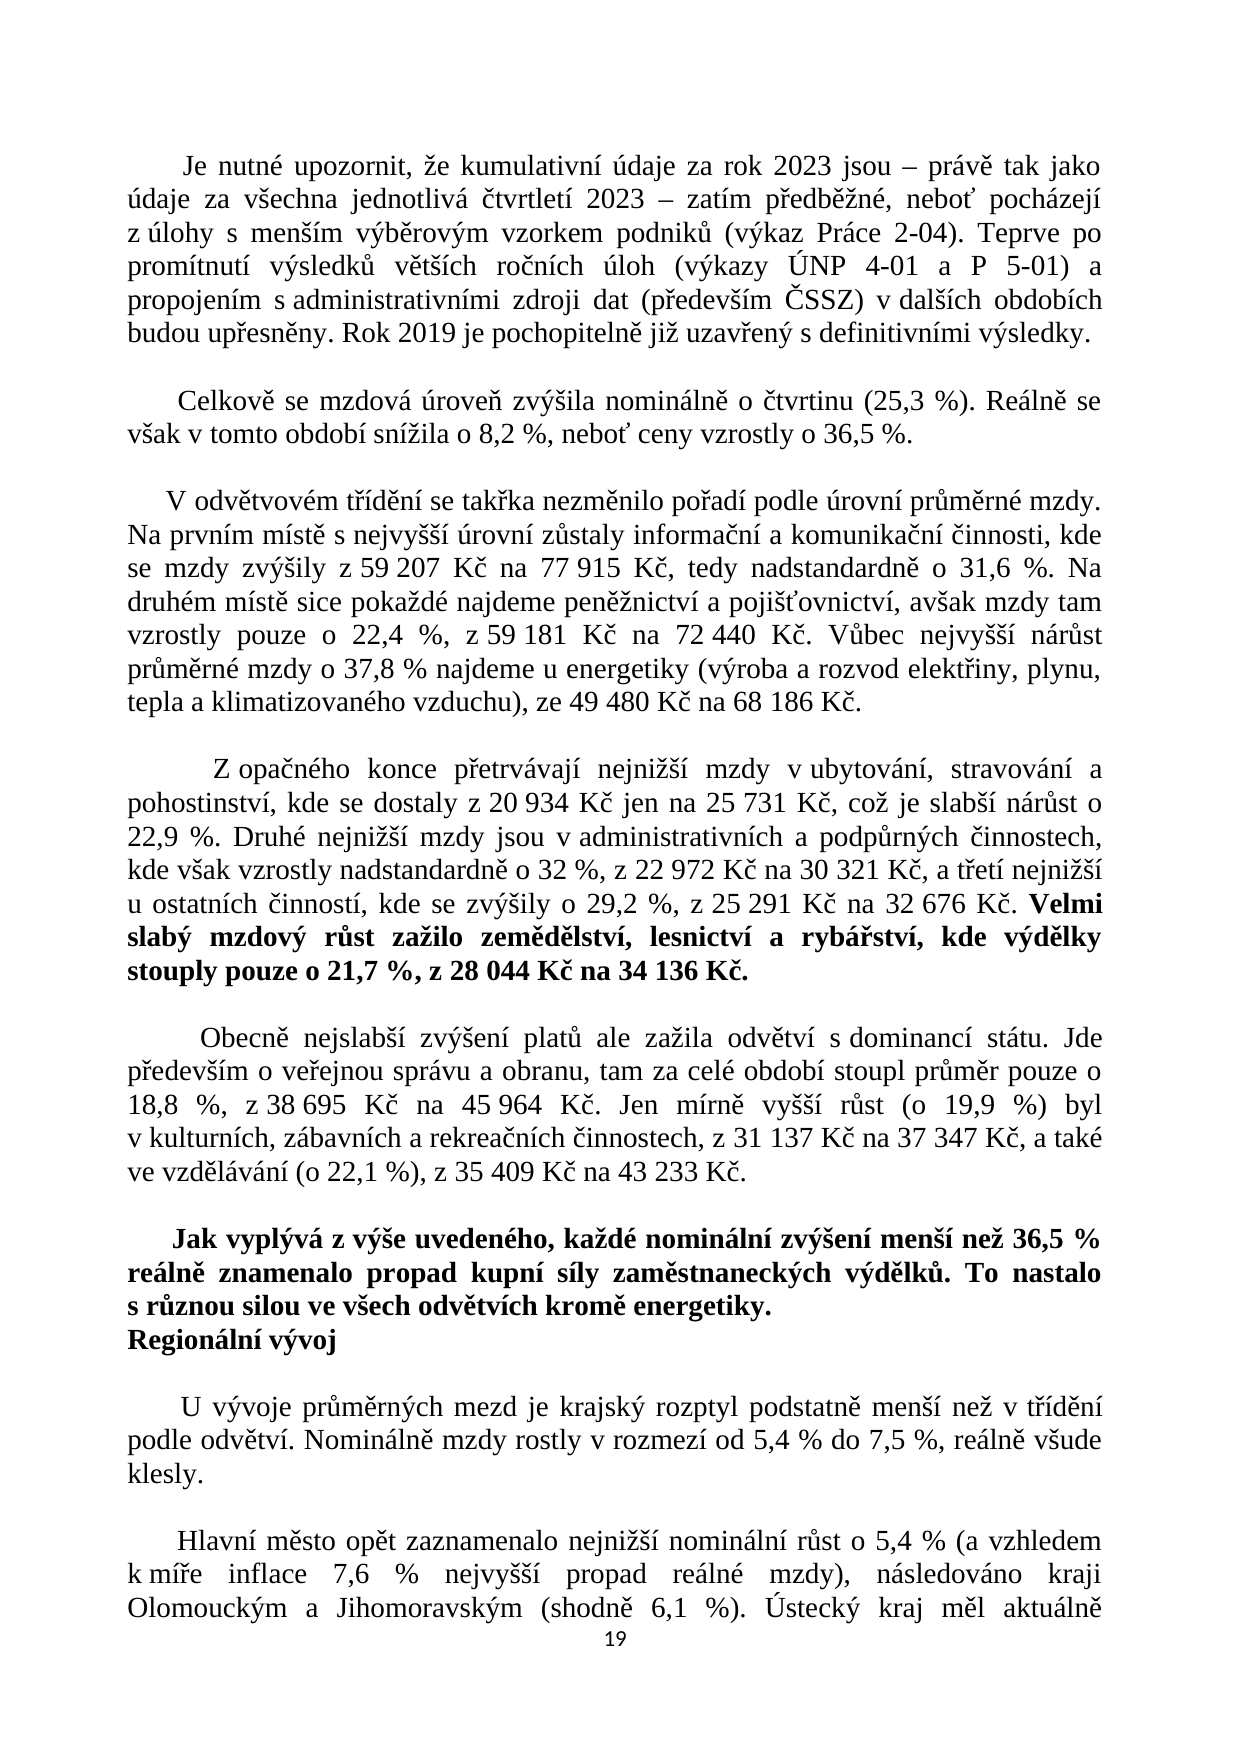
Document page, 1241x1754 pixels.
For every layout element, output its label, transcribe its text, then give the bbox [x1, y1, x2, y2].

text Z opačného konce přetrvávají nejnižší mzdy v ubytování, stravování a pohostinství, kde se dostaly z 20 934 Kč jen na 25 731 Kč, což je slabší nárůst o 22,9 %. Druhé nejnižší mzdy jsou v administrativních a podpůrných činnostech, kde však vzrostly nadstandardně o 32 %, z 22 972 Kč na 30 321 Kč, a třetí nejnižší u ostatních činností, kde se zvýšily o 29,2 %, z 25 291 Kč na 32 676 Kč. Velmi slabý mzdový růst zažilo zemědělství, lesnictví a rybářství, kde výdělky stouply pouze o 21,7 %, z 28 044 Kč na 34 136 Kč. [127, 752, 1103, 986]
text U vývoje průměrných mezd je krajský rozptyl podstatně menší než v třídění podle odvětví. Nominálně mzdy rostly v rozmezí od 5,4 % do 7,5 %, reálně všude klesly. [127, 1389, 1103, 1489]
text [127, 1523, 1103, 1624]
text V odvětvovém třídění se takřka nezměnilo pořadí podle úrovní průměrné mzdy. Na prvním místě s nejvyšší úrovní zůstaly informační a komunikační činnosti, kde se mzdy zvýšily z 59 207 Kč na 77 915 Kč, tedy nadstandardně o 31,6 %. Na druhém místě sice pokaždé najdeme peněžnictví a pojišťovnictví, avšak mzdy tam vzrostly pouze o 22,4 %, z 59 181 Kč na 72 440 Kč. Vůbec nejvyšší nárůst průměrné mzdy o 37,8 % najdeme u energetiky (výroba a rozvod elektřiny, plynu, tepla a klimatizovaného vzduchu), ze 49 480 Kč na 68 186 Kč. [127, 483, 1103, 718]
text Obecně nejslabší zvýšení platů ale zažila odvětví s dominancí státu. Jde především o veřejnou správu a obranu, tam za celé období stoupl průměr pouze o 18,8 %, z 38 695 Kč na 45 964 Kč. Jen mírně vyšší růst (o 19,9 %) byl v kulturních, zábavních a rekreačních činnostech, z 31 137 Kč na 37 347 Kč, a také ve vzdělávání (o 22,1 %), z 35 409 Kč na 43 233 Kč. [127, 1020, 1103, 1188]
text Regionální vývoj [127, 1322, 1103, 1355]
text Je nutné upozornit, že kumulativní údaje za rok 2023 jsou – právě tak jako údaje za všechna jednotlivá čtvrtletí 2023 – zatím předběžné, neboť pocházejí z úlohy s menším výběrovým vzorkem podniků (výkaz Práce 2-04). Teprve po promítnutí výsledků větších ročních úloh (výkazy ÚNP 4-01 a P 5-01) a propojením s administrativními zdroji dat (především ČSSZ) v dalších obdobích budou upřesněny. Rok 2019 je pochopitelně již uzavřený s definitivními výsledky. [127, 148, 1103, 349]
text Jak vyplývá z výše uvedeného, každé nominální zvýšení menší než 36,5 % reálně znamenalo propad kupní síly zaměstnaneckých výdělků. To nastalo s různou silou ve všech odvětvích kromě energetiky. [127, 1221, 1103, 1322]
text Celkově se mzdová úroveň zvýšila nominálně o čtvrtinu (25,3 %). Reálně se však v tomto období snížila o 8,2 %, neboť ceny vzrostly o 36,5 %. [127, 383, 1103, 450]
